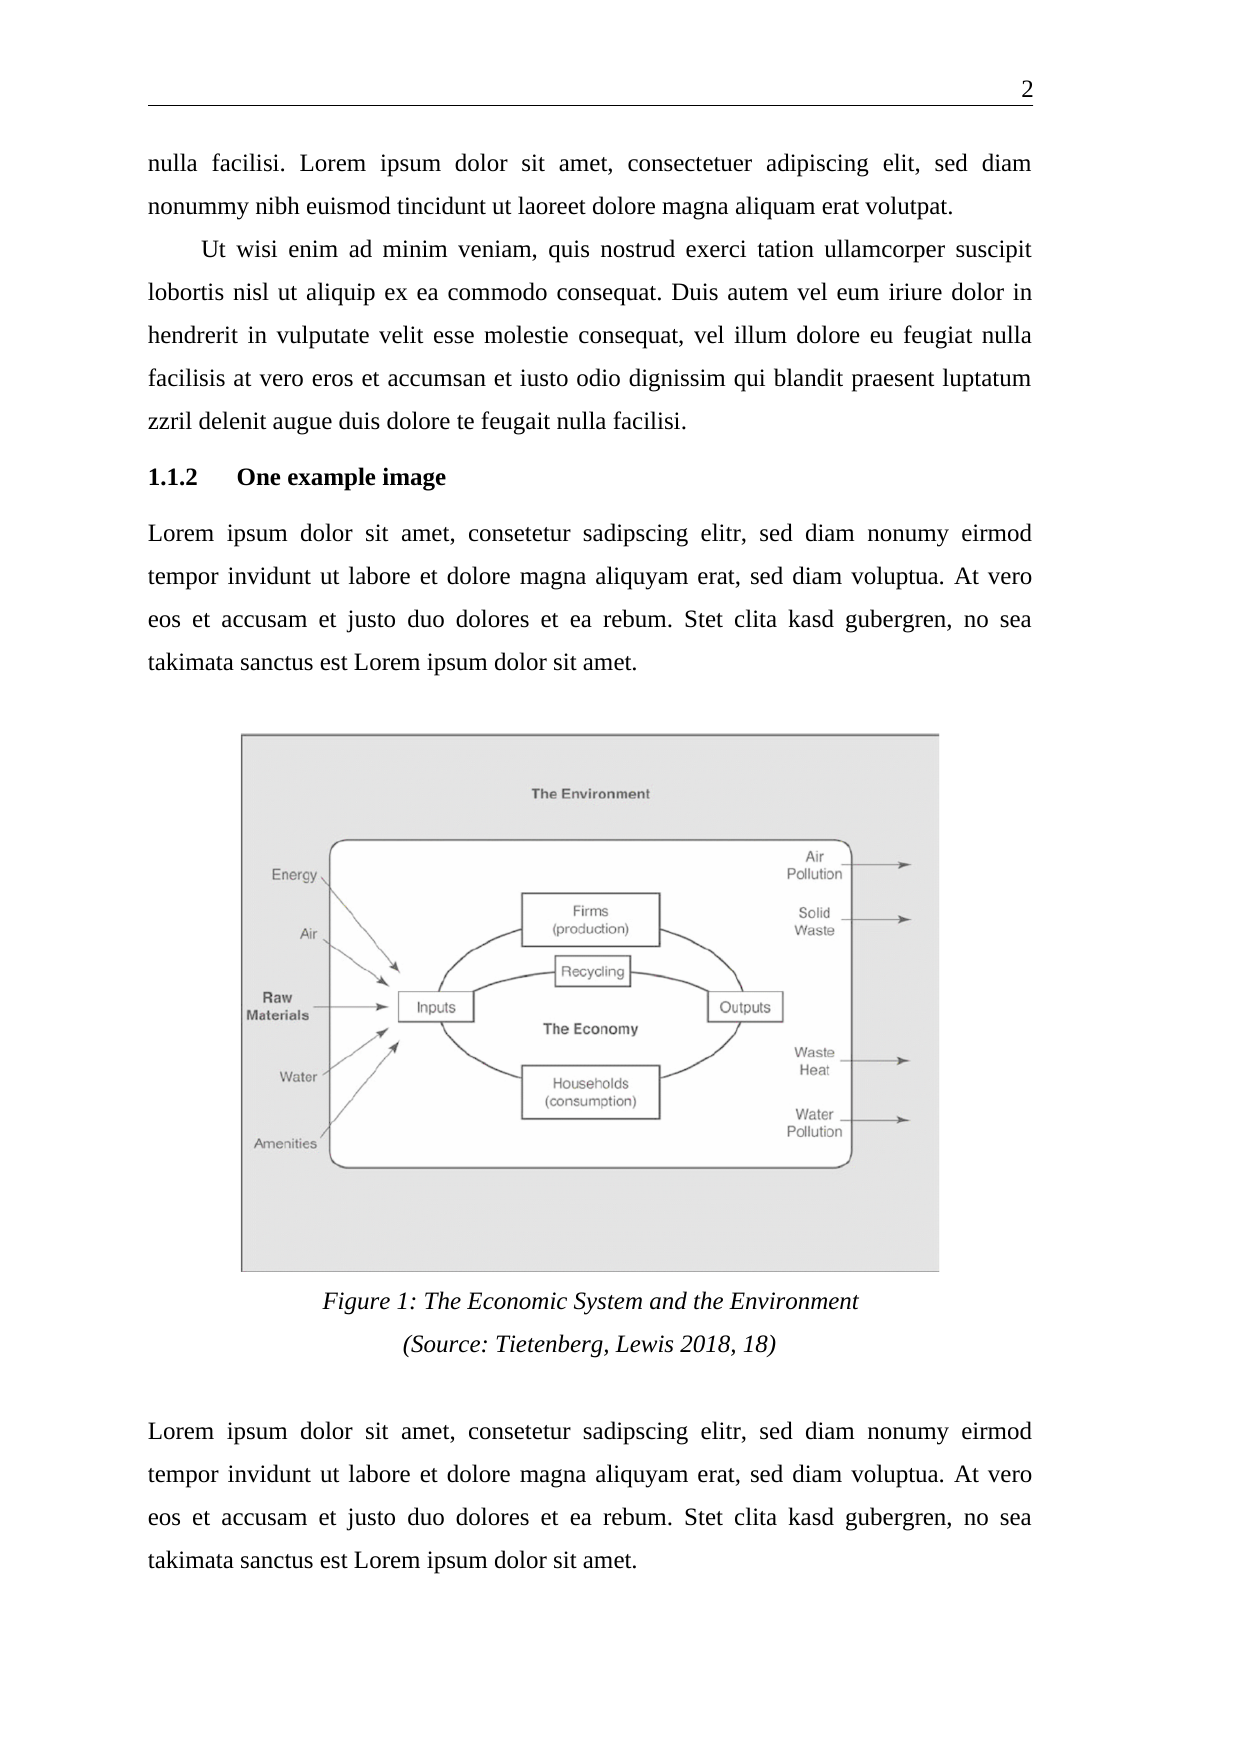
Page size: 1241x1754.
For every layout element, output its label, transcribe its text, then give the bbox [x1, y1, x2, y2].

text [148, 148, 1033, 219]
text (Source: Tietenberg, Lewis 2018, 18) [148, 1329, 1033, 1358]
picture [240, 733, 941, 1272]
subtitle One example image [148, 462, 1033, 491]
text Figure 1: The Economic System and the Environment [148, 1286, 1033, 1315]
text Ut wisi enim ad minim veniam, quis nostrud exerci tation ullamcorper suscipit lobortis nisl ut aliquip ex ea commodo consequat. Duis autem vel eum iriure dolor in hendrerit in vulputate velit esse molestie consequat, vel illum dolore eu feugiat nulla facilisis at vero eros et accumsan et iusto odio dignissim qui blandit praesent luptatum zzril delenit augue duis dolore te feugait nulla facilisi. [148, 234, 1033, 435]
text Lorem ipsum dolor sit amet, consetetur sadipscing elitr, sed diam nonumy eirmod tempor invidunt ut labore et dolore magna aliquyam erat, sed diam voluptua. At vero eos et accusam et justo duo dolores et ea rebum. Stet clita kasd gubergren, no sea takimata sanctus est Lorem ipsum dolor sit amet. [148, 1416, 1033, 1574]
text Lorem ipsum dolor sit amet, consetetur sadipscing elitr, sed diam nonumy eirmod tempor invidunt ut labore et dolore magna aliquyam erat, sed diam voluptua. At vero eos et accusam et justo duo dolores et ea rebum. Stet clita kasd gubergren, no sea takimata sanctus est Lorem ipsum dolor sit amet. [148, 518, 1033, 676]
